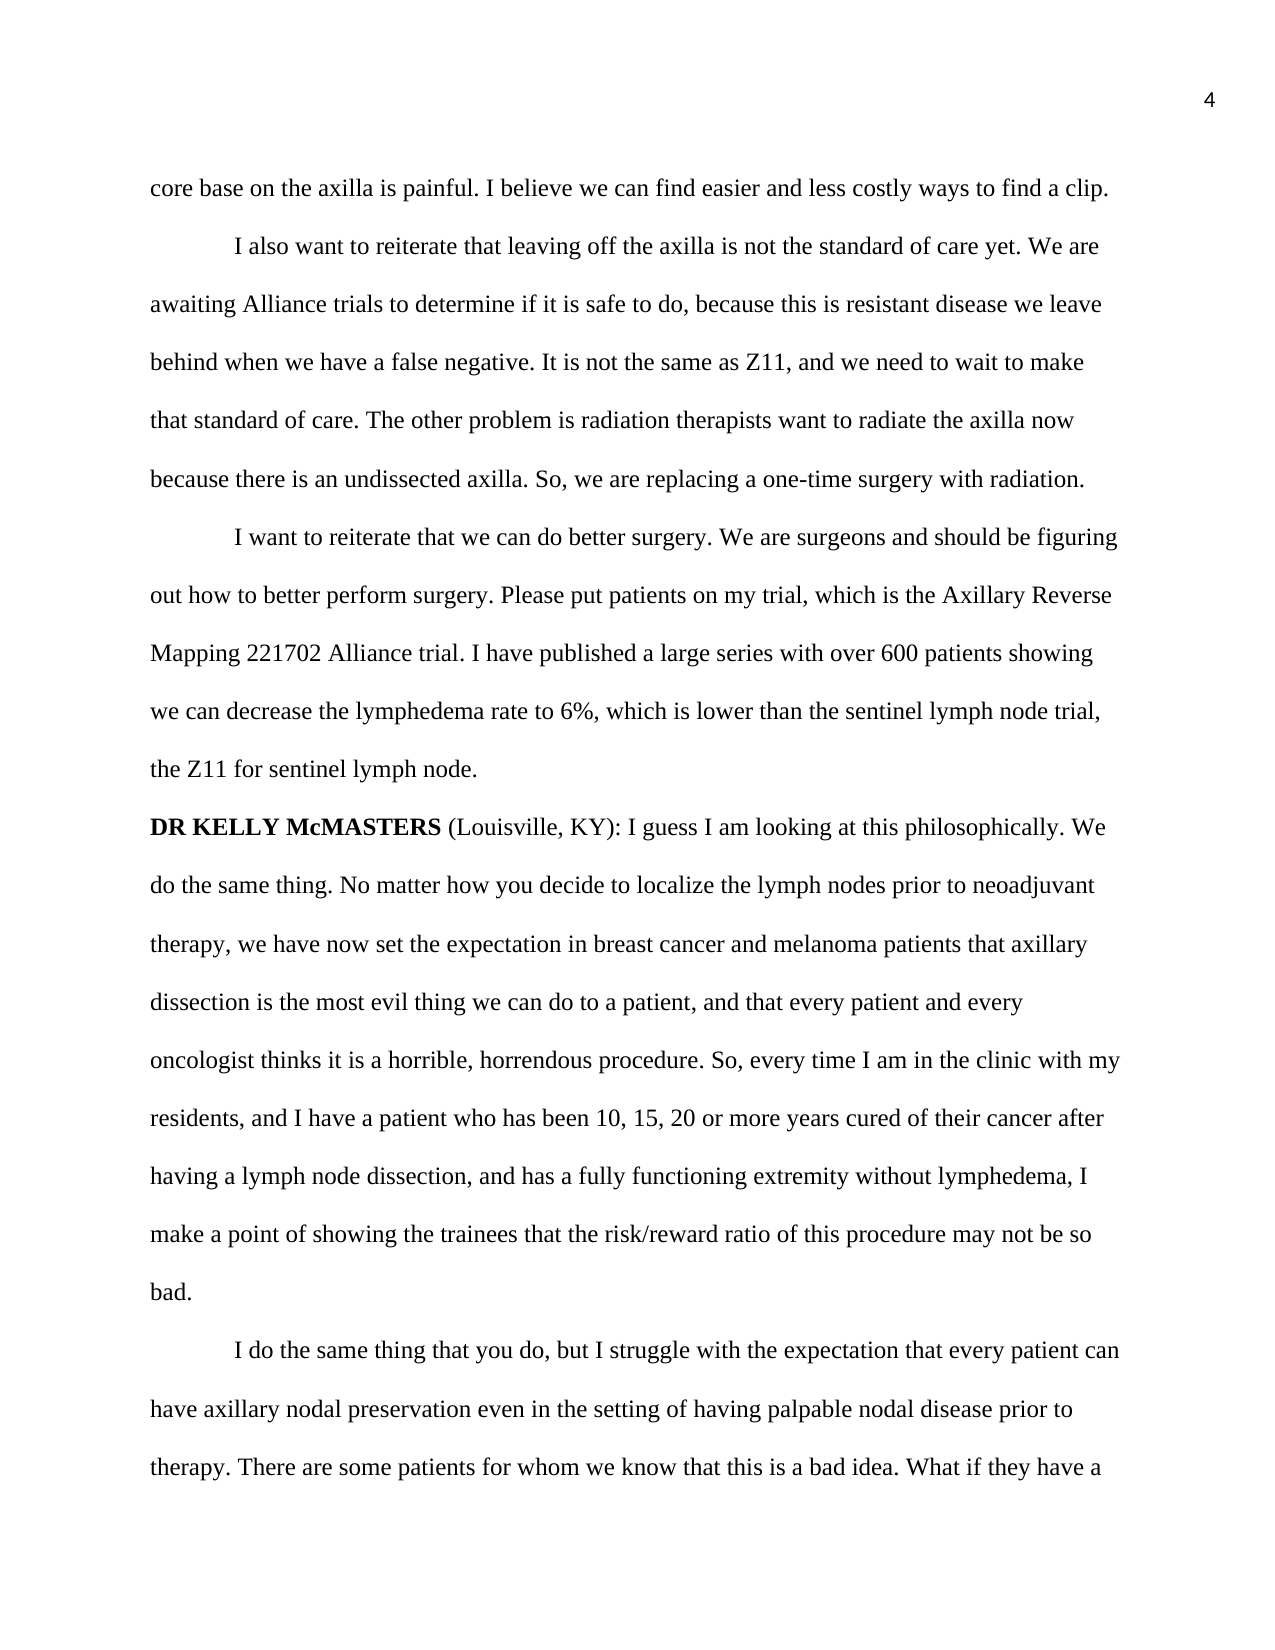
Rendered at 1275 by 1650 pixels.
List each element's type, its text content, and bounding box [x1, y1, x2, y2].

text I also want to reiterate that leaving off the axilla is not the standard of care yet. We are awaiting Alliance trials to determine if it is safe to do, because this is resistant disease we leave behind when we have a false negative. It is not the same as Z11, and we need to wait to make that standard of care. The other problem is radiation therapists want to radiate the axilla now because there is an undissected axilla. So, we are replacing a one-time surgery with radiation. [150, 208, 1125, 499]
text I want to reiterate that we can do better surgery. We are surgeons and should be figuring out how to better perform surgery. Please put patients on my trial, which is the Axillary Reverse Mapping 221702 Alliance trial. I have published a large series with over 600 patients showing we can decrease the lymphedema rate to 6%, which is lower than the sentinel lymph node trial, the Z11 for sentinel lymph node. [150, 499, 1125, 789]
text DR KELLY McMASTERS (Louisville, KY): I guess I am looking at this philosophically. We do the same thing. No matter how you decide to localize the lymph nodes prior to neoadjuvant therapy, we have now set the expectation in breast cancer and melanoma patients that axillary dissection is the most evil thing we can do to a patient, and that every patient and every oncologist thinks it is a horrible, horrendous procedure. So, every time I am in the clinic with my residents, and I have a patient who has been 10, 15, 20 or more years cured of their cancer after having a lymph node dissection, and has a fully functioning extremity without lymphedema, I make a point of showing the trainees that the risk/reward ratio of this procedure may not be so bad. [150, 789, 1125, 1312]
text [150, 1312, 1125, 1487]
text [150, 150, 1125, 208]
